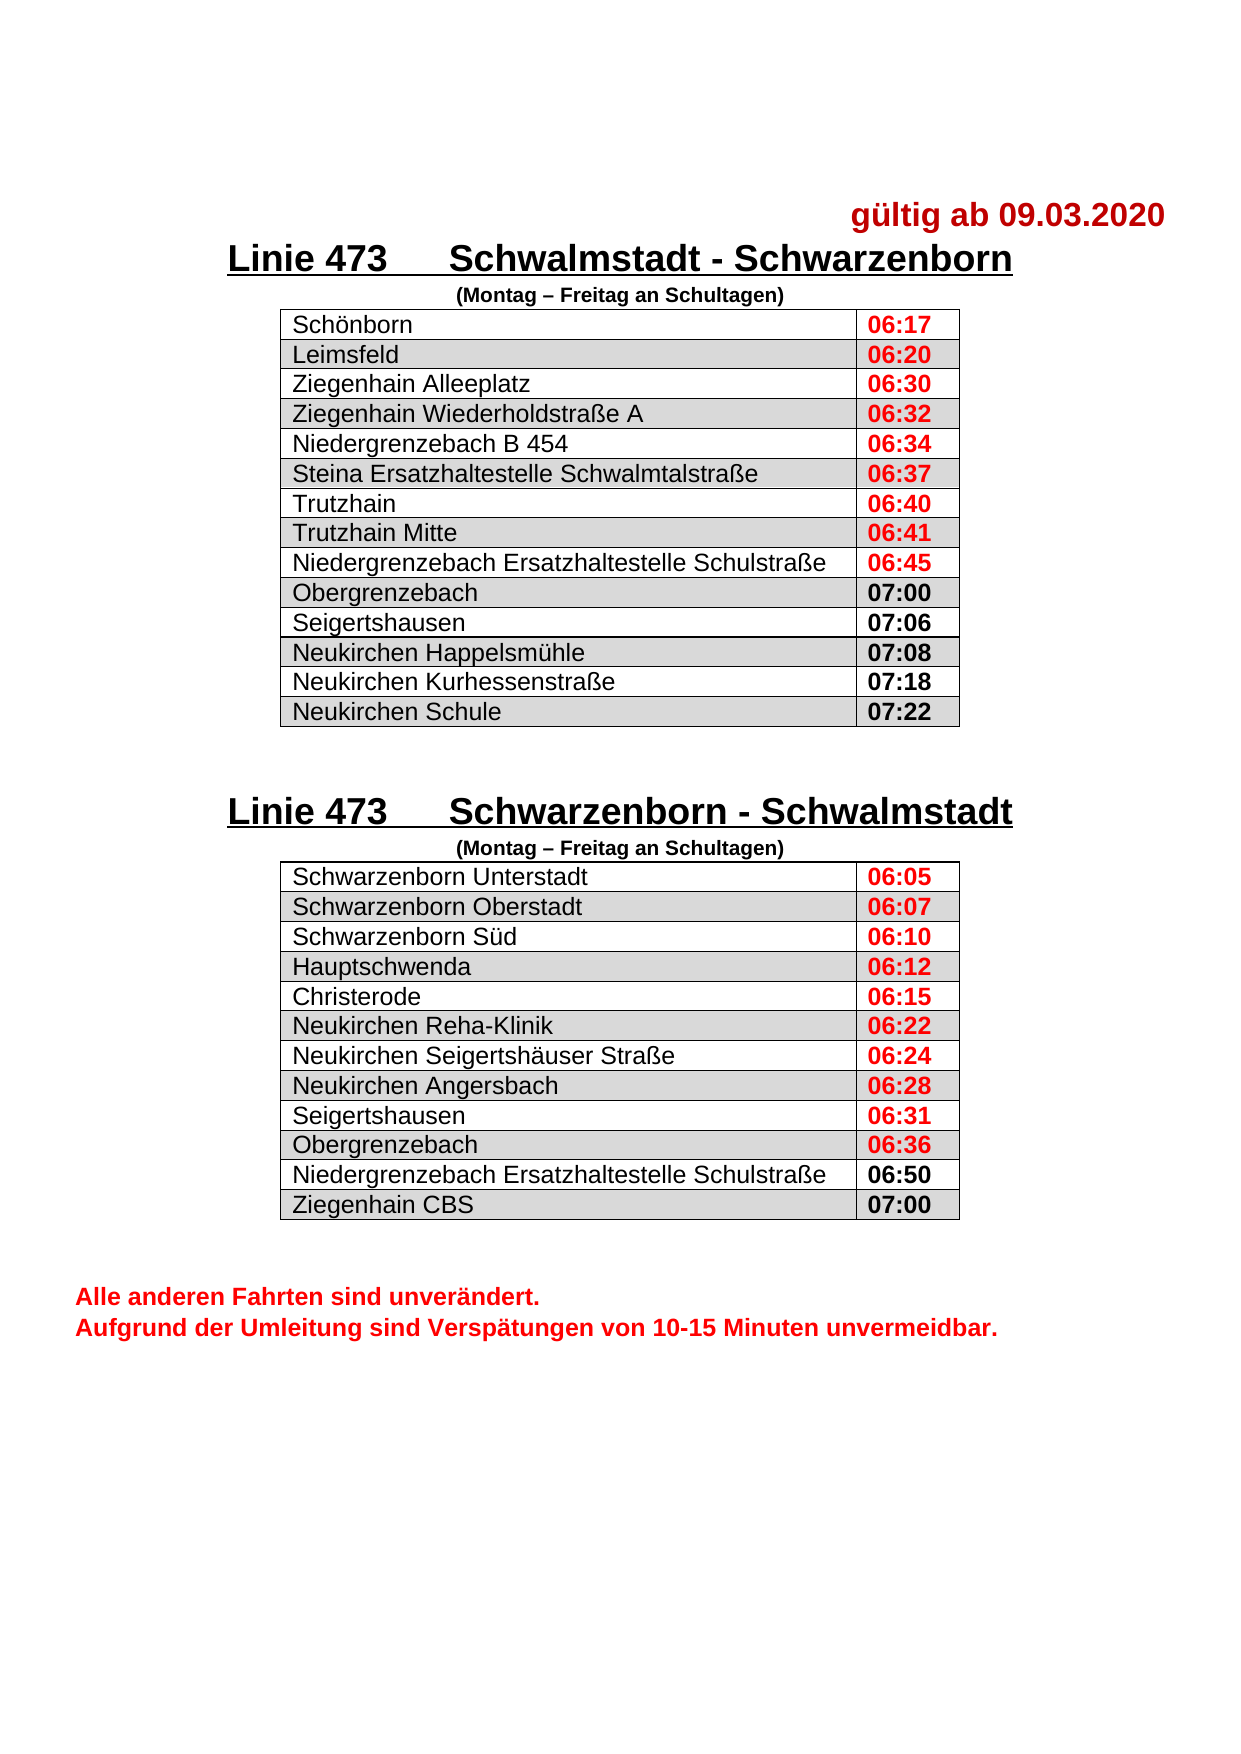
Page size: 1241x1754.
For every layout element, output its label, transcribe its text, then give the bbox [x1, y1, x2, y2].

table_cell Leimsfeld [281, 340, 856, 368]
table_header Schwarzenborn Unterstadt [281, 863, 856, 891]
table_cell 06:41 [857, 518, 959, 547]
text Linie 473 Schwalmstadt - Schwarzenborn [75, 236, 1165, 279]
table_cell 07:00 [857, 1190, 959, 1219]
table_cell Trutzhain [281, 489, 856, 517]
table_cell Seigertshausen [281, 608, 856, 636]
table_cell 07:18 [857, 667, 959, 696]
table_cell 06:34 [857, 429, 959, 458]
table_cell 06:15 [857, 982, 959, 1010]
table_cell 06:28 [857, 1071, 959, 1100]
table_cell Neukirchen Schule [281, 697, 856, 726]
table_cell Obergrenzebach [281, 1131, 856, 1159]
table_cell Niedergrenzebach B 454 [281, 429, 856, 458]
table_cell Neukirchen Reha-Klinik [281, 1011, 856, 1040]
table_cell Ziegenhain CBS [281, 1190, 856, 1219]
table_cell 06:20 [857, 340, 959, 368]
table_cell Neukirchen Happelsmühle [281, 638, 856, 666]
table_header 06:17 [857, 310, 959, 338]
table_cell 06:22 [857, 1011, 959, 1040]
table_cell 06:31 [857, 1101, 959, 1129]
table_header Schönborn [281, 310, 856, 338]
text Alle anderen Fahrten sind unverändert. [75, 1282, 1165, 1311]
table_cell Niedergrenzebach Ersatzhaltestelle Schulstraße [281, 548, 856, 577]
table_cell Niedergrenzebach Ersatzhaltestelle Schulstraße [281, 1160, 856, 1189]
text (Montag – Freitag an Schultagen) [75, 283, 1165, 307]
table_cell 06:12 [857, 952, 959, 981]
table_cell 07:22 [857, 697, 959, 726]
table_cell 06:30 [857, 369, 959, 398]
table_cell Seigertshausen [281, 1101, 856, 1129]
table_cell 06:10 [857, 922, 959, 951]
table_cell 06:32 [857, 399, 959, 428]
table_cell Schwarzenborn Süd [281, 922, 856, 951]
table_cell Ziegenhain Alleeplatz [281, 369, 856, 398]
text Aufgrund der Umleitung sind Verspätungen von 10-15 Minuten unvermeidbar. [75, 1313, 1165, 1342]
text (Montag – Freitag an Schultagen) [75, 836, 1165, 859]
table_cell Neukirchen Kurhessenstraße [281, 667, 856, 696]
table_cell 06:36 [857, 1131, 959, 1159]
table_cell 07:00 [857, 578, 959, 607]
text gültig ab 09.03.2020 [75, 195, 1165, 233]
table_cell Neukirchen Angersbach [281, 1071, 856, 1100]
table_cell Christerode [281, 982, 856, 1010]
table_cell Trutzhain Mitte [281, 518, 856, 547]
table_cell Neukirchen Seigertshäuser Straße [281, 1041, 856, 1070]
table_cell Ziegenhain Wiederholdstraße A [281, 399, 856, 428]
table_cell 06:40 [857, 489, 959, 517]
text Linie 473 Schwarzenborn - Schwalmstadt [75, 789, 1165, 832]
table_cell 06:24 [857, 1041, 959, 1070]
table_cell 06:37 [857, 459, 959, 487]
table_cell Steina Ersatzhaltestelle Schwalmtalstraße [281, 459, 856, 487]
table_cell 07:08 [857, 638, 959, 666]
table_cell Schwarzenborn Oberstadt [281, 892, 856, 921]
table_cell 07:06 [857, 608, 959, 636]
table_cell 06:07 [857, 892, 959, 921]
table_cell 06:45 [857, 548, 959, 577]
table_cell 06:50 [857, 1160, 959, 1189]
table_cell Hauptschwenda [281, 952, 856, 981]
table_cell Obergrenzebach [281, 578, 856, 607]
table_header 06:05 [857, 863, 959, 891]
